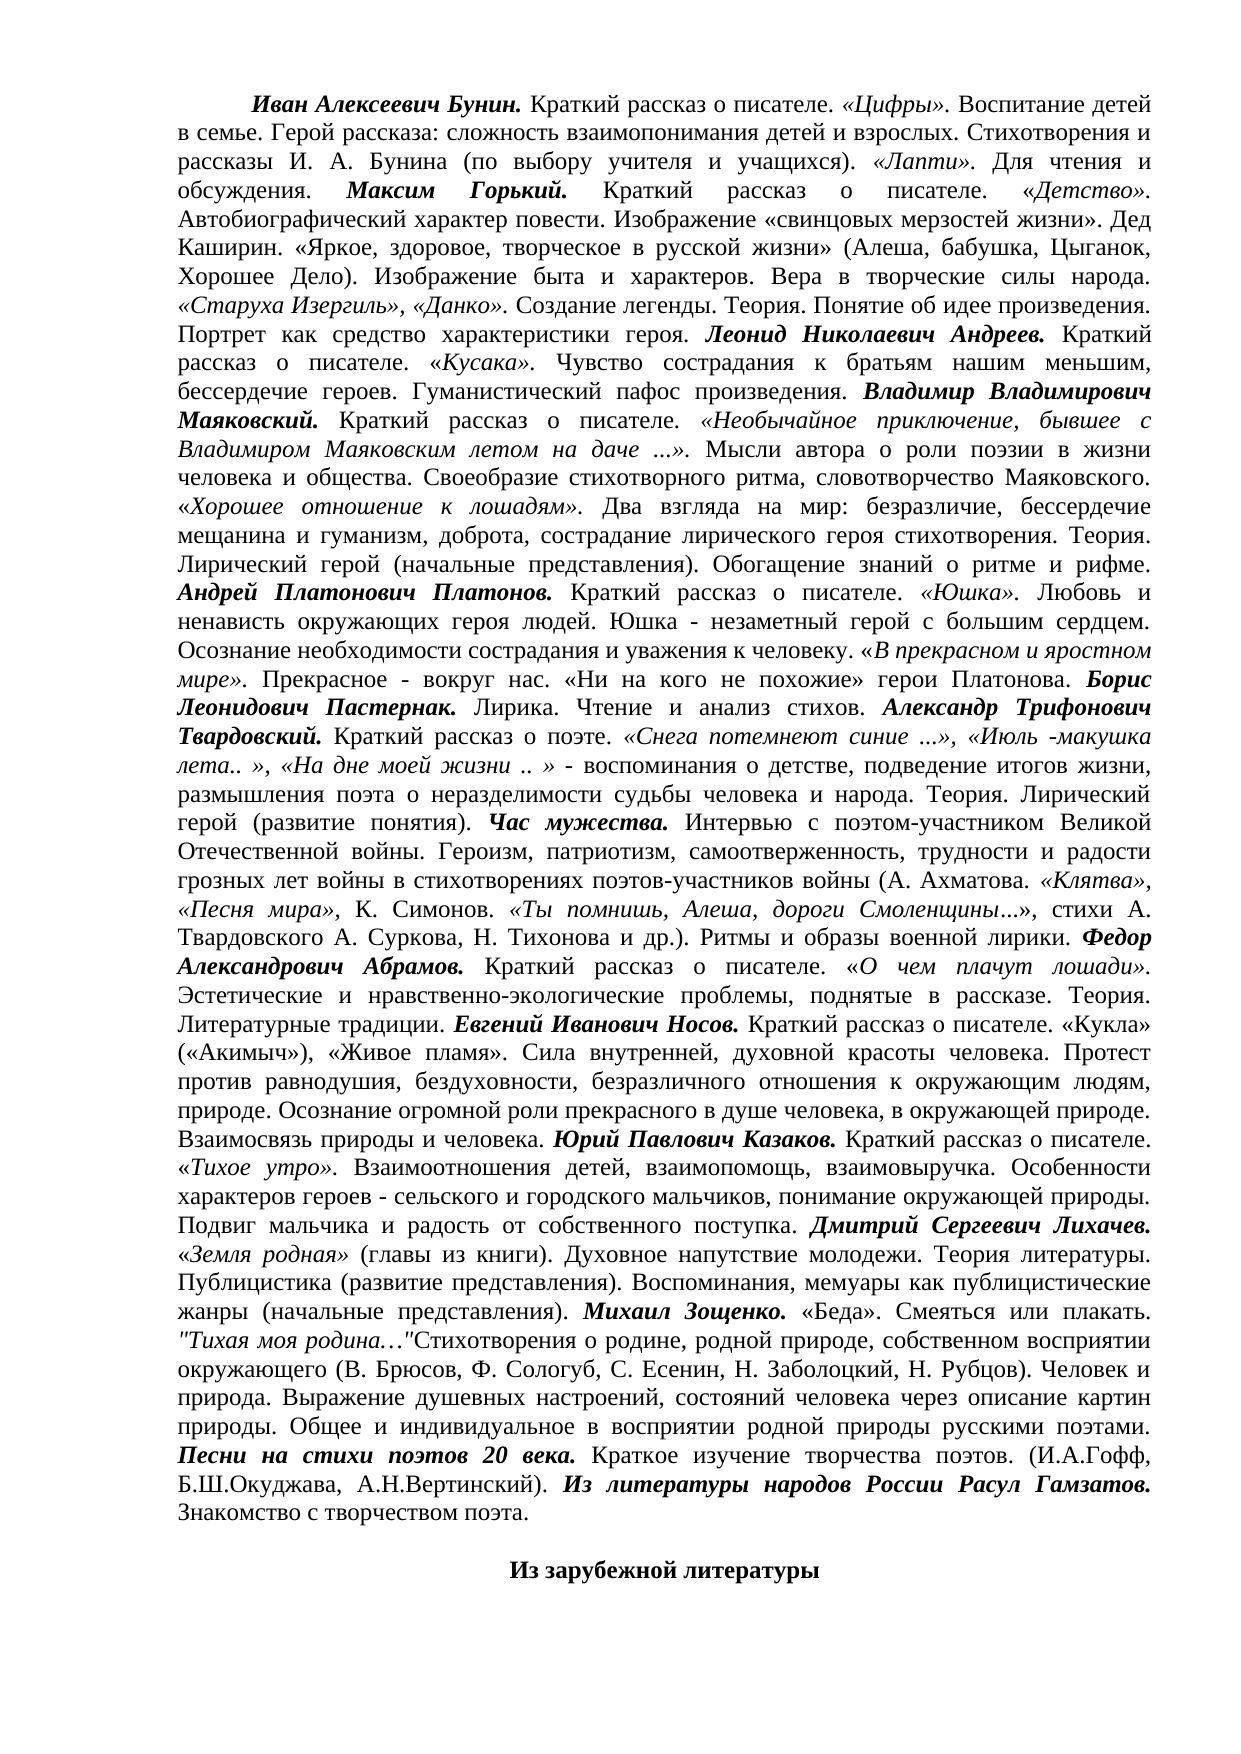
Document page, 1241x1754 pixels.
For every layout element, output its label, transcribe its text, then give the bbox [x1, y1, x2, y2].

text Иван Алексеевич Бунин. Краткий рассказ о писателе. «Цифры». Воспитание детей в семье. Герой рассказа: сложность взаимопонимания детей и взрослых. Стихотворения и рассказы И. А. Бунина (по выбору учителя и учащихся). «Лапти». Для чтения и обсуждения. Максим Горький. Краткий рассказ о писателе. «Детство». Автобиографический характер повести. Изображение «свинцовых мерзостей жизни». Дед Каширин. «Яркое, здоровое, творческое в русской жизни» (Алеша, бабушка, Цыганок, Хорошее Дело). Изображение быта и характеров. Вера в творческие силы народа. «Старуха Изергиль», «Данко». Создание легенды. Теория. Понятие об идее произведения. Портрет как средство характеристики героя. Леонид Николаевич Андреев. Краткий рассказ о писателе. «Кусака». Чувство сострадания к братьям нашим меньшим, бессердечие героев. Гуманистический пафос произведения. Владимир Владимирович Маяковский. Краткий рассказ о писателе. «Необычайное приключение, бывшее с Владимиром Маяковским летом на даче ...». Мысли автора о роли поэзии в жизни человека и общества. Своеобразие стихотворного ритма, словотворчество Маяковского. «Хорошее отношение к лошадям». Два взгляда на мир: безразличие, бессердечие мещанина и гуманизм, доброта, сострадание лирического героя стихотворения. Теория. Лирический герой (начальные представления). Обогащение знаний о ритме и рифме. Андрей Платонович Платонов. Краткий рассказ о писателе. «Юшка». Любовь и ненависть окружающих героя людей. Юшка - незаметный герой с большим сердцем. Осознание необходимости сострадания и уважения к человеку. «В прекрасном и яростном мире». Прекрасное - вокруг нас. «Ни на кого не похожие» герои Платонова. Борис Леонидович Пастернак. Лирика. Чтение и анализ стихов. Александр Трифонович Твардовский. Краткий рассказ о поэте. «Снега потемнеют синие ...», «Июль -макушка лета.. », «На дне моей жизни .. » - воспоминания о детстве, подведение итогов жизни, размышления поэта о неразделимости судьбы человека и народа. Теория. Лирический герой (развитие понятия). Час мужества. Интервью с поэтом-участником Великой Отечественной войны. Героизм, патриотизм, самоотверженность, трудности и радости грозных лет войны в стихотворениях поэтов-участников войны (А. Ахматова. «Клятва», «Песня мира», К. Симонов. «Ты помнишь, Алеша, дороги Смоленщины...», стихи А. Твардовского А. Суркова, Н. Тихонова и др.). Ритмы и образы военной лирики. Федор Александрович Абрамов. Краткий рассказ о писателе. «О чем плачут лошади». Эстетические и нравственно-экологические проблемы, поднятые в рассказе. Теория. Литературные традиции. Евгений Иванович Носов. Краткий рассказ о писателе. «Кукла» («Акимыч»), «Живое пламя». Сила внутренней, духовной красоты человека. Протест против равнодушия, бездуховности, безразличного отношения к окружающим людям, природе. Осознание огромной роли прекрасного в душе человека, в окружающей природе. Взаимосвязь природы и человека. Юрий Павлович Казаков. Краткий рассказ о писателе. «Тихое утро». Взаимоотношения детей, взаимопомощь, взаимовыручка. Особенности характеров героев - сельского и городского мальчиков, понимание окружающей природы. Подвиг мальчика и радость от собственного поступка. Дмитрий Сергеевич Лихачев. «Земля родная» (главы из книги). Духовное напутствие молодежи. Теория литературы. Публицистика (развитие представления). Воспоминания, мемуары как публицистические жанры (начальные представления). Михаил Зощенко. «Беда». Смеяться или плакать. "Тихая моя родина…"Стихотворения о родине, родной природе, собственном восприятии окружающего (В. Брюсов, Ф. Сологуб, С. Есенин, Н. Заболоцкий, Н. Рубцов). Человек и природа. Выражение душевных настроений, состояний человека через описание картин природы. Общее и индивидуальное в восприятии родной природы русскими поэтами. Песни на стихи поэтов 20 века. Краткое изучение творчества поэтов. (И.А.Гофф, Б.Ш.Окуджава, А.Н.Вертинский). Из литературы народов России Расул Гамзатов. Знакомство с творчеством поэта. [177, 89, 1152, 1526]
text Из зарубежной литературы [177, 1555, 1152, 1584]
